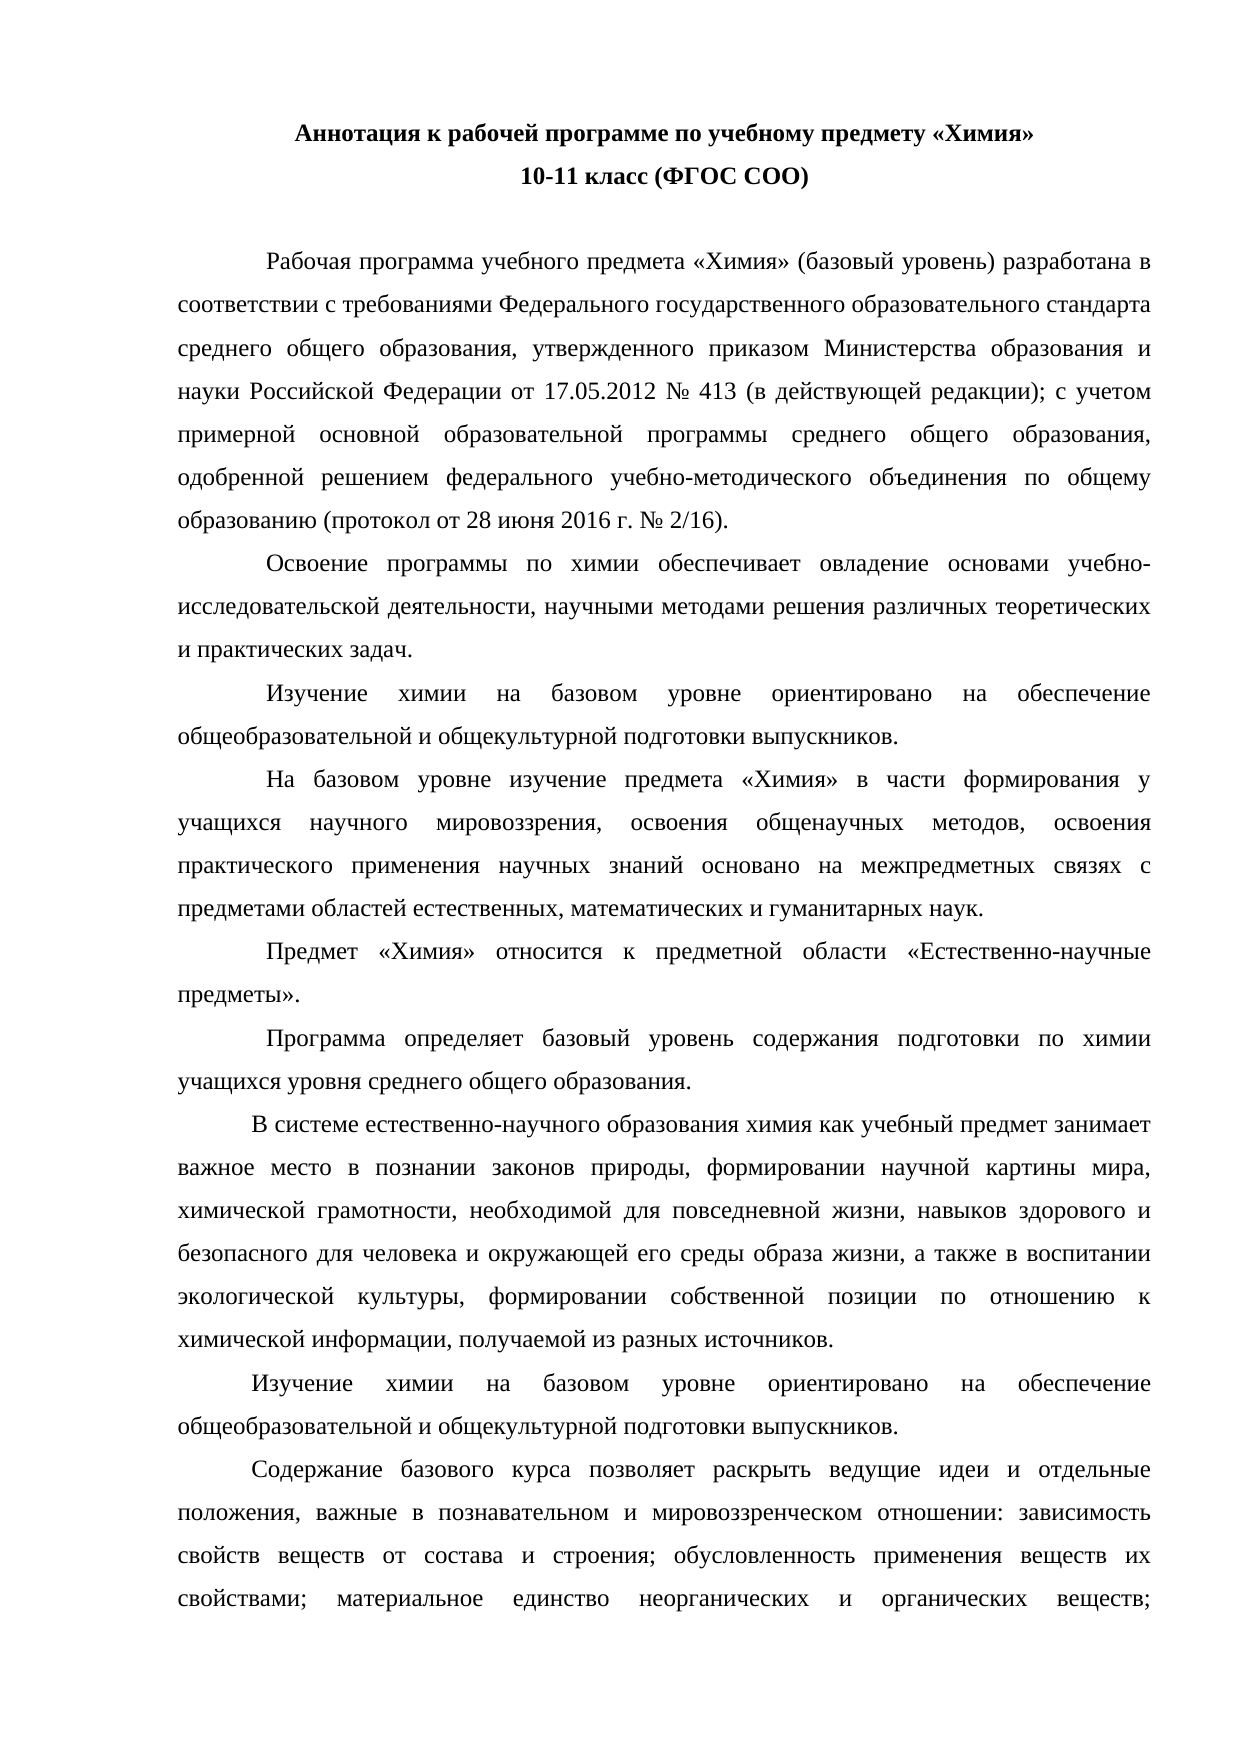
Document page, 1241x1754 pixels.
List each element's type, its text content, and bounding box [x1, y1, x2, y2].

text Рабочая программа учебного предмета «Химия» (базовый уровень) разработана в соответствии с требованиями Федерального государственного образовательного стандарта среднего общего образования, утвержденного приказом Министерства образования и науки Российской Федерации от 17.05.2012 № 413 (в действующей редакции); с учетом примерной основной образовательной программы среднего общего образования, одобренной решением федерального учебно-методического объединения по общему образованию (протокол от 28 июня 2016 г. № 2/16). [177, 246, 1152, 534]
text Изучение химии на базовом уровне ориентировано на обеспечение общеобразовательной и общекультурной подготовки выпускников. [177, 678, 1152, 749]
text 10-11 класс (ФГОС СОО) [177, 161, 1152, 190]
text Освоение программы по химии обеспечивает овладение основами учебно-исследовательской деятельности, научными методами решения различных теоретических и практических задач. [177, 548, 1152, 663]
text Аннотация к рабочей программе по учебному предмету «Химия» [177, 118, 1152, 147]
text В системе естественно-научного образования химия как учебный предмет занимает важное место в познании законов природы, формировании научной картины мира, химической грамотности, необходимой для повседневной жизни, навыков здорового и безопасного для человека и окружающей его среды образа жизни, а также в воспитании экологической культуры, формировании собственной позиции по отношению к химической информации, получаемой из разных источников. [177, 1109, 1152, 1353]
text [177, 1454, 1152, 1612]
text Программа определяет базовый уровень содержания подготовки по химии учащихся уровня среднего общего образования. [177, 1023, 1152, 1094]
text Предмет «Химия» относится к предметной области «Естественно-научные предметы». [177, 936, 1152, 1008]
text Изучение химии на базовом уровне ориентировано на обеспечение общеобразовательной и общекультурной подготовки выпускников. [177, 1368, 1152, 1439]
text На базовом уровне изучение предмета «Химия» в части формирования у учащихся научного мировоззрения, освоения общенаучных методов, освоения практического применения научных знаний основано на межпредметных связях с предметами областей естественных, математических и гуманитарных наук. [177, 764, 1152, 922]
